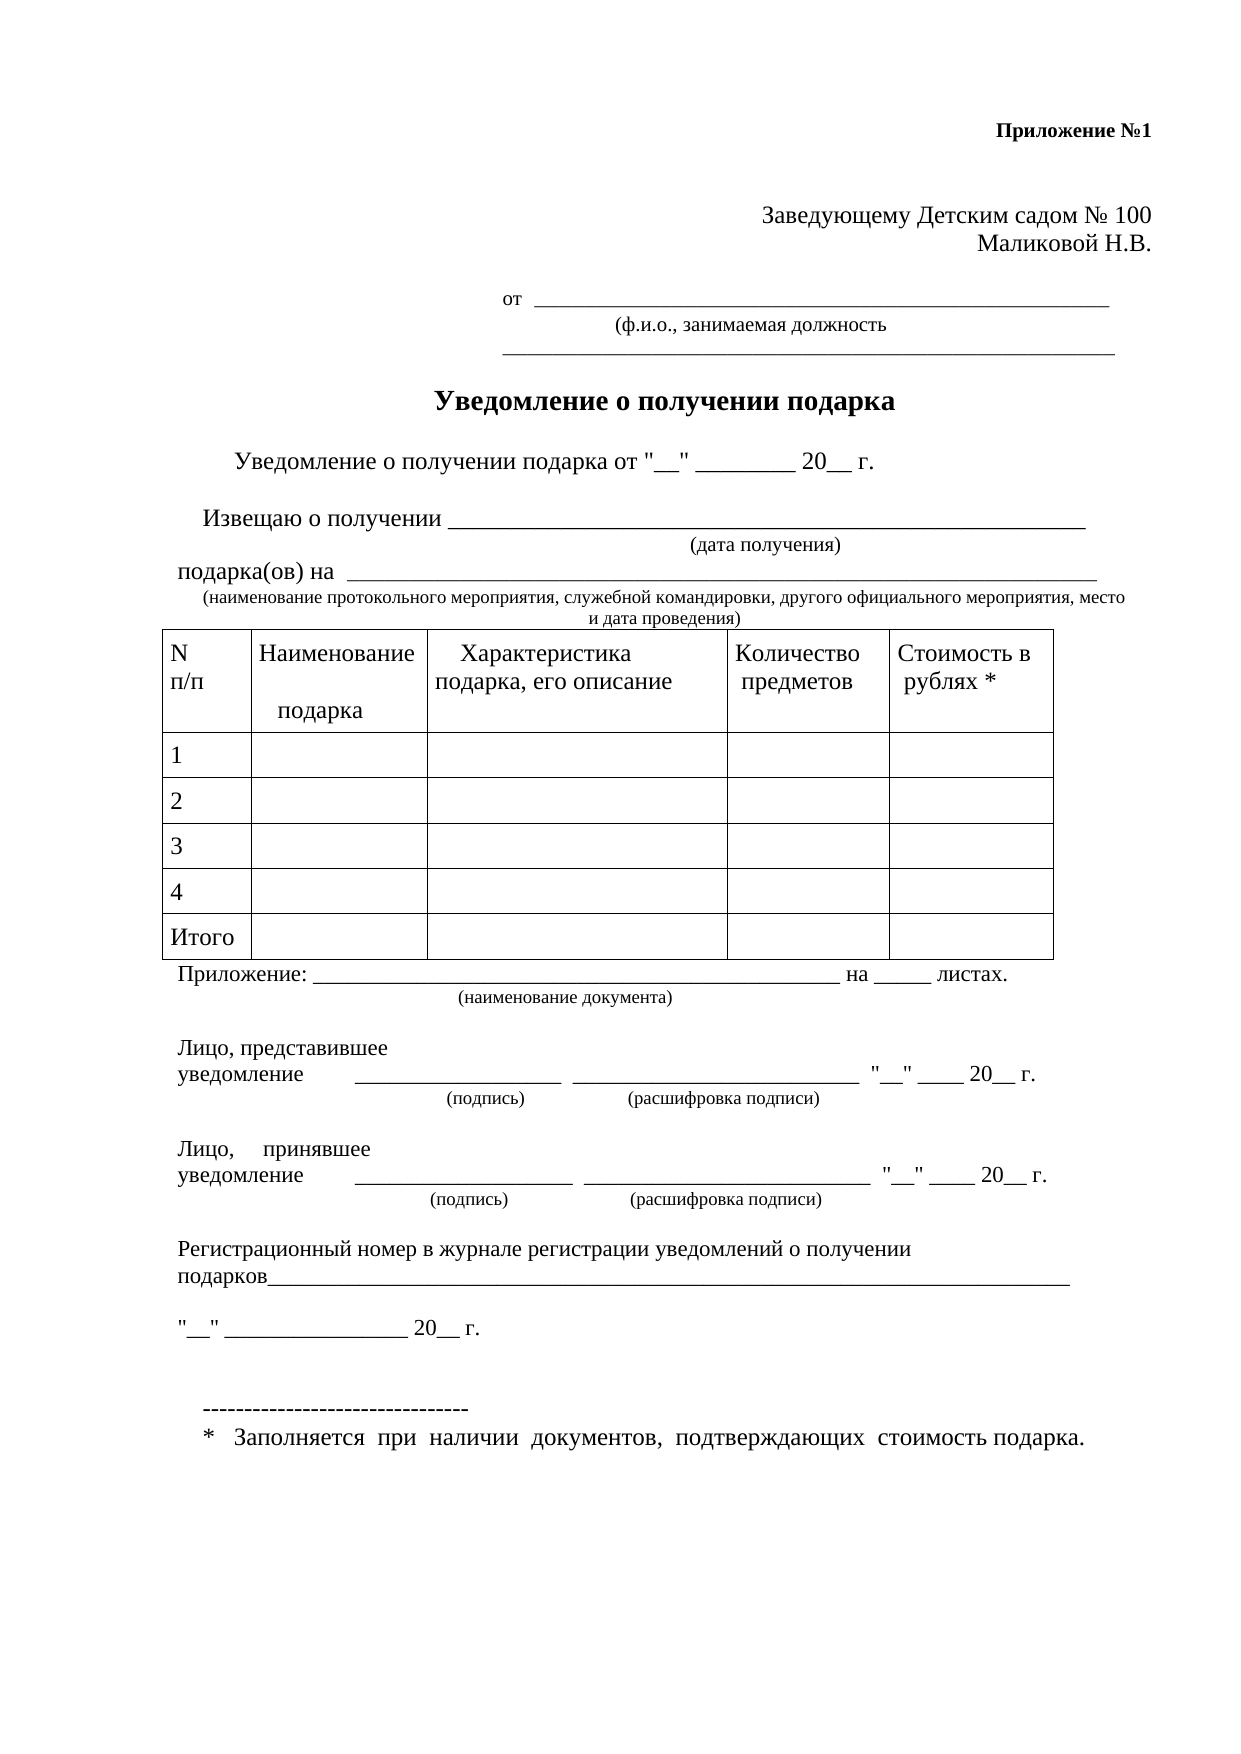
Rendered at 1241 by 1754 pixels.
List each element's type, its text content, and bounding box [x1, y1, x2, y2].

table_cell [428, 733, 727, 777]
text Уведомление о получении подарка от "__" ________ 20__ г. [177, 446, 1152, 474]
text Заведующему Детским садом № 100 [177, 200, 1152, 228]
text (дата получения) [177, 532, 1152, 556]
table_cell [428, 824, 727, 868]
table_header Наименование подарка [252, 630, 427, 732]
text * Заполняется при наличии документов, подтверждающих стоимость подарка. [177, 1422, 1152, 1451]
table_cell [728, 869, 889, 913]
table_cell [252, 733, 427, 777]
text _________________________________________________ [177, 336, 1152, 359]
table_cell [428, 778, 727, 822]
text Лицо, представившее [177, 1034, 1152, 1060]
table_cell [890, 824, 1053, 868]
table_cell [252, 914, 427, 959]
text (подпись) (расшифровка подписи) [177, 1187, 1152, 1209]
text (наименование документа) [177, 986, 1152, 1008]
table_cell 4 [163, 869, 251, 913]
table_cell [252, 869, 427, 913]
table_header Характеристика подарка, его описание [428, 630, 727, 732]
text Приложение №1 [177, 118, 1152, 142]
text -------------------------------- [177, 1393, 1152, 1422]
table_header Количество предметов [728, 630, 889, 732]
table_cell 2 [163, 778, 251, 822]
table_cell [728, 914, 889, 959]
table_cell [890, 914, 1053, 959]
text подарка(ов) на ____________________________________________________________ [177, 556, 1152, 586]
text (наименование протокольного мероприятия, служебной командировки, другого официального мероприятия, место [177, 586, 1152, 607]
text Извещаю о получении ___________________________________________________ [177, 503, 1152, 532]
text Лицо, принявшее [177, 1135, 1152, 1161]
table_cell [890, 778, 1053, 822]
table_cell 1 [163, 733, 251, 777]
text уведомление __________________ _________________________ "__" ____ 20__ г. [177, 1060, 1152, 1087]
table_cell [428, 914, 727, 959]
text (подпись) (расшифровка подписи) [177, 1087, 1152, 1108]
text уведомление ___________________ _________________________ "__" ____ 20__ г. [177, 1161, 1152, 1187]
table_cell [890, 733, 1053, 777]
text от ______________________________________________ [177, 286, 1152, 312]
table_header N п/п [163, 630, 251, 732]
text и дата проведения) [177, 607, 1152, 629]
table_cell [428, 869, 727, 913]
table_cell [252, 778, 427, 822]
text Регистрационный номер в журнале регистрации уведомлений о получении подарков______________________________________________________________________ [177, 1235, 1152, 1288]
text (ф.и.о., занимаемая должность [177, 312, 1152, 336]
table_cell [728, 824, 889, 868]
table_cell [890, 869, 1053, 913]
table_cell 3 [163, 824, 251, 868]
table_cell [728, 733, 889, 777]
table_cell [252, 824, 427, 868]
text Маликовой Н.В. [177, 228, 1152, 257]
table_header Стоимость в рублях * [890, 630, 1053, 732]
text Уведомление о получении подарка [177, 383, 1152, 417]
text "__" ________________ 20__ г. [177, 1314, 1152, 1341]
table_cell Итого [163, 914, 251, 959]
text Приложение: ______________________________________________ на _____ листах. [177, 960, 1152, 986]
table_cell [728, 778, 889, 822]
